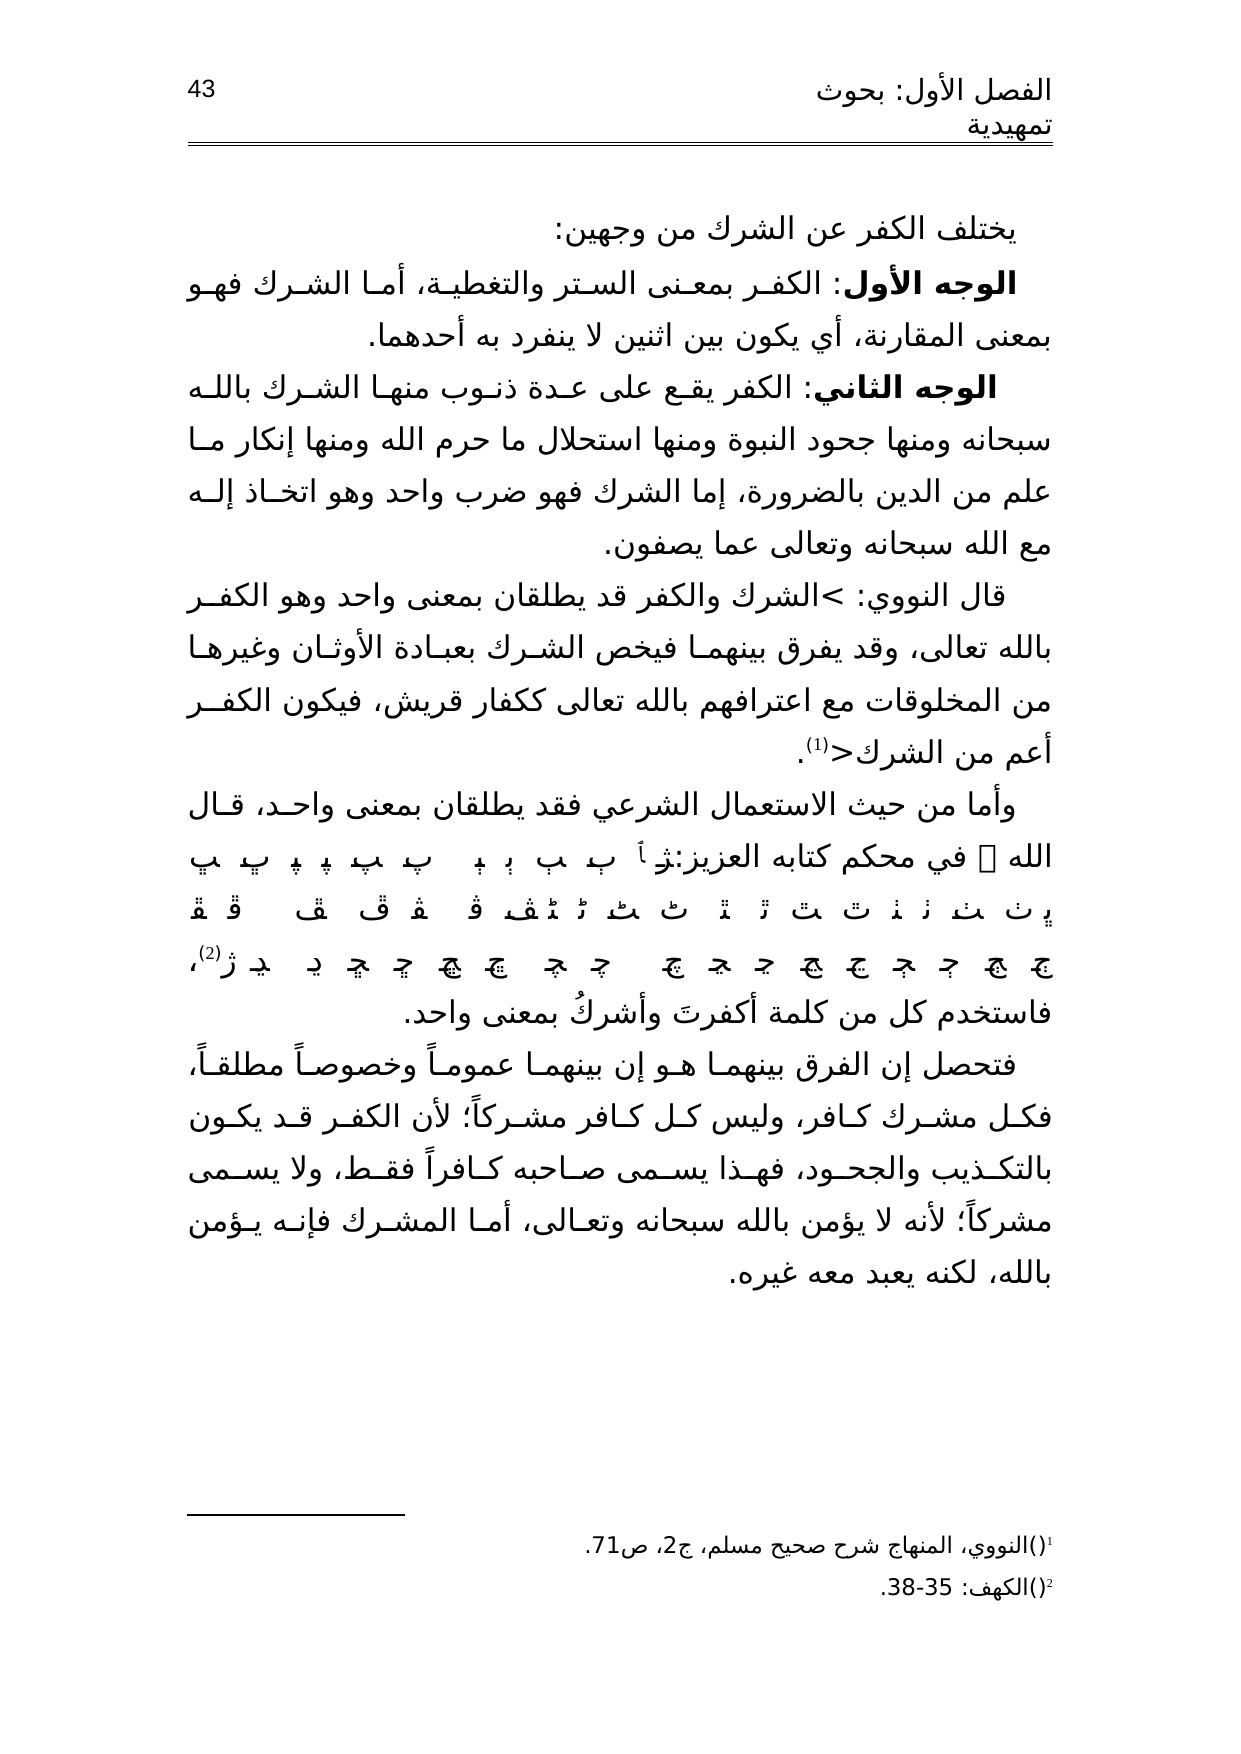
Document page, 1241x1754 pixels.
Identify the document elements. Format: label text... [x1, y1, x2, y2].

text قال النووي: >الشرك والكفر قد يطلقان بمعنى واحد وهو الكفر بالله تعالى، وقد يفرق بينهما فيخص الشرك بعبادة الأوثان وغيرها من المخلوقات مع اعترافهم بالله تعالى ككفار قريش، فيكون الكفر أعم من الشرك<(). [187, 565, 1053, 773]
text فتحصل إن الفرق بينهما هو إن بينهما عموماً وخصوصاً مطلقاً، فكل مشرك كافر، وليس كل كافر مشركاً؛ لأن الكفر قد يكون بالتكذيب والجحود، فهذا يسمى صاحبه كافراً فقط، ولا يسمى مشركاً؛ لأنه لا يؤمن بالله سبحانه وتعالى، أما المشرك فإنه يؤمن بالله، لكنه يعبد معه غيره. [187, 1034, 1053, 1294]
text يختلف الكفر عن الشرك من وجهين: [187, 188, 1053, 253]
text وأما من حيث الاستعمال الشرعي فقد يطلقان بمعنى واحد، قال الله في محكم كتابه العزيز:ﮋ ﭑ ﭒ ﭓ ﭔ ﭕ ﭖ ﭗ ﭘ ﭙ ﭚ ﭛ ﭜ ﭞ ﭟ ﭠ ﭡ ﭢ ﭣ ﭤ ﭥ ﭦ ﭧ ﭨ ﭩ ﭫ ﭬ ﭭ ﭮ ﭯ ﭰ ﭱ ﭲ ﭳ ﭴ ﭵ ﭶ ﭷ ﭸ ﭹ ﭺ ﭼ ﭽ ﭾ ﭿ ﮀ ﮁ ﮂ ﮃ ﮊ()، فاستخدم كل من كلمة أكفرتَ وأشركُ بمعنى واحد. [187, 773, 1053, 1034]
text الوجه الثاني: الكفر يقع على عدة ذنوب منها الشرك بالله سبحانه ومنها جحود النبوة ومنها استحلال ما حرم الله ومنها إنكار ما علم من الدين بالضرورة، إما الشرك فهو ضرب واحد وهو اتخاذ إله مع الله سبحانه وتعالى عما يصفون. [187, 357, 1053, 565]
text الوجه الأول: الكفر بمعنى الستر والتغطية، أما الشرك فهو بمعنى المقارنة، أي يكون بين اثنين لا ينفرد به أحدهما. [187, 253, 1053, 357]
